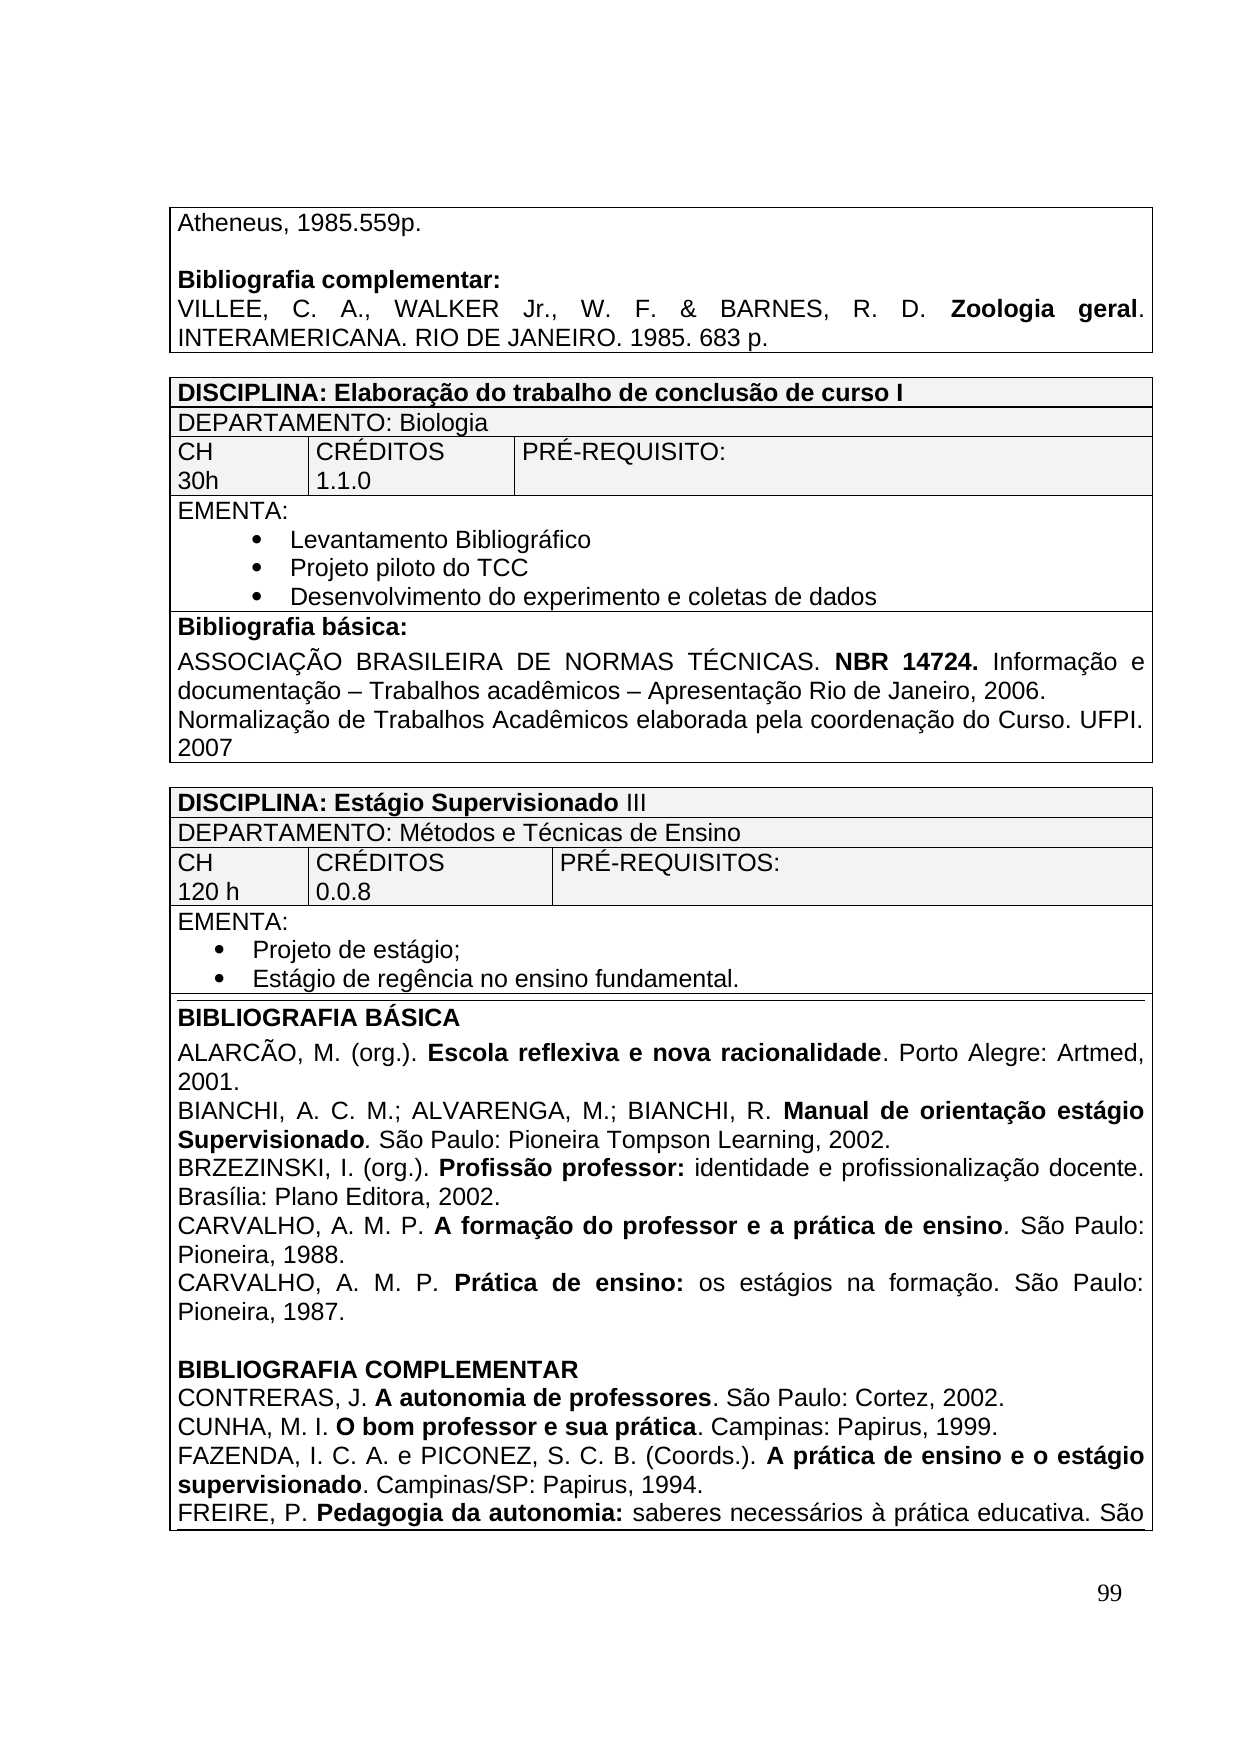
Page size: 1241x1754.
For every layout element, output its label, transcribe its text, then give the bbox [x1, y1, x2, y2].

table_header DISCIPLINA: Estágio Supervisionado III [171, 788, 1152, 817]
table_cell PRÉ-REQUISITO: [515, 437, 1152, 495]
table_cell CH 120 h [171, 848, 308, 905]
table_cell PRÉ-REQUISITOS: [553, 848, 1152, 905]
table_cell CRÉDITOS 1.1.0 [309, 437, 514, 495]
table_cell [171, 994, 1152, 1530]
table_cell EMENTA: Levantamento Bibliográfico Projeto piloto do TCC Desenvolvimento do experimento e coletas de dados [171, 496, 1152, 611]
table_cell DEPARTAMENTO: Métodos e Técnicas de Ensino [171, 818, 1152, 847]
table_cell CH 30h [171, 437, 308, 495]
table_cell EMENTA: Projeto de estágio; Estágio de regência no ensino fundamental. [171, 906, 1152, 993]
table_cell CRÉDITOS 0.0.8 [309, 848, 552, 905]
table_cell DEPARTAMENTO: Biologia [171, 408, 1152, 436]
table_header DISCIPLINA: Elaboração do trabalho de conclusão de curso I [171, 378, 1152, 406]
table_cell Bibliografia básica: ASSOCIAÇÃO BRASILEIRA DE NORMAS TÉCNICAS. NBR 14724. Informação e documentação – Trabalhos acadêmicos – Apresentação Rio de Janeiro, 2006. Normalização de Trabalhos Acadêmicos elaborada pela coordenação do Curso. UFPI. 2007 [171, 612, 1152, 762]
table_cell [171, 208, 1152, 352]
